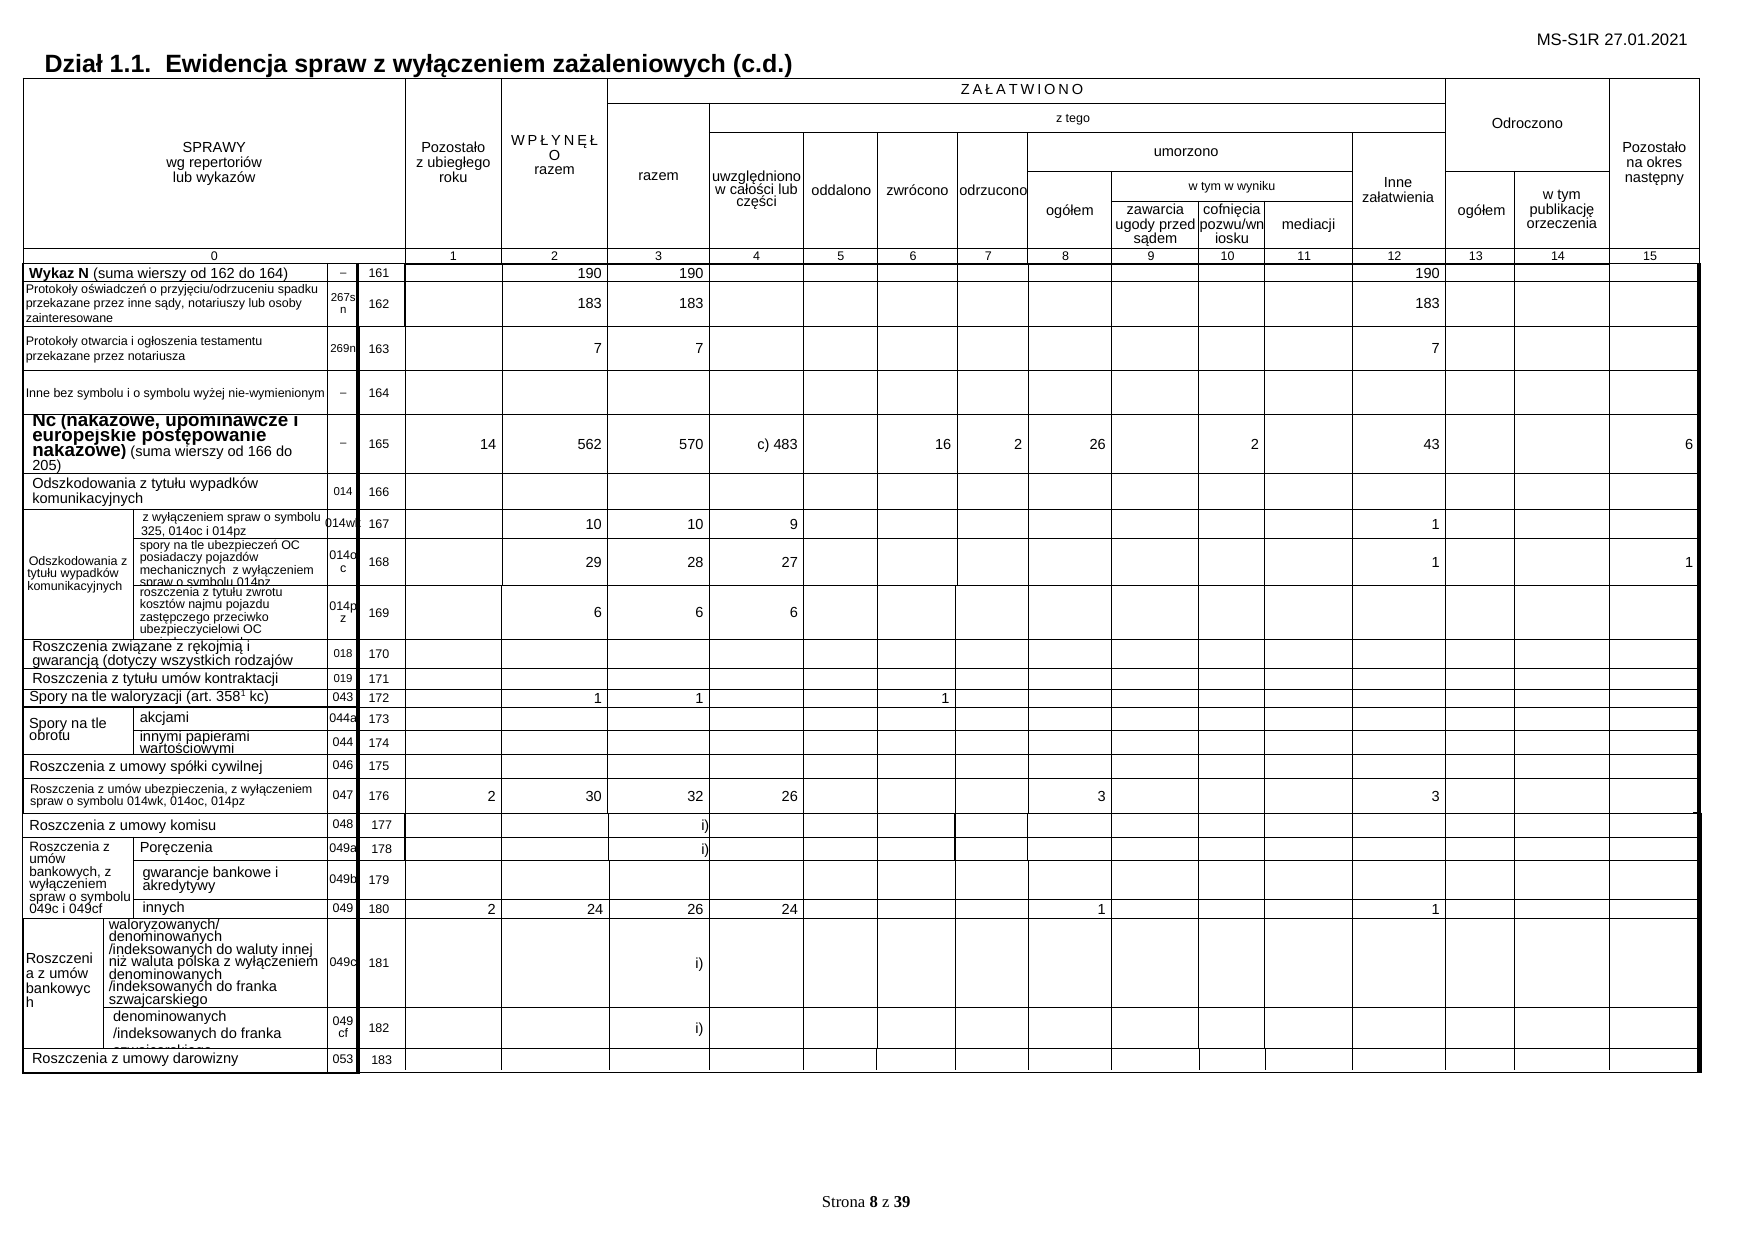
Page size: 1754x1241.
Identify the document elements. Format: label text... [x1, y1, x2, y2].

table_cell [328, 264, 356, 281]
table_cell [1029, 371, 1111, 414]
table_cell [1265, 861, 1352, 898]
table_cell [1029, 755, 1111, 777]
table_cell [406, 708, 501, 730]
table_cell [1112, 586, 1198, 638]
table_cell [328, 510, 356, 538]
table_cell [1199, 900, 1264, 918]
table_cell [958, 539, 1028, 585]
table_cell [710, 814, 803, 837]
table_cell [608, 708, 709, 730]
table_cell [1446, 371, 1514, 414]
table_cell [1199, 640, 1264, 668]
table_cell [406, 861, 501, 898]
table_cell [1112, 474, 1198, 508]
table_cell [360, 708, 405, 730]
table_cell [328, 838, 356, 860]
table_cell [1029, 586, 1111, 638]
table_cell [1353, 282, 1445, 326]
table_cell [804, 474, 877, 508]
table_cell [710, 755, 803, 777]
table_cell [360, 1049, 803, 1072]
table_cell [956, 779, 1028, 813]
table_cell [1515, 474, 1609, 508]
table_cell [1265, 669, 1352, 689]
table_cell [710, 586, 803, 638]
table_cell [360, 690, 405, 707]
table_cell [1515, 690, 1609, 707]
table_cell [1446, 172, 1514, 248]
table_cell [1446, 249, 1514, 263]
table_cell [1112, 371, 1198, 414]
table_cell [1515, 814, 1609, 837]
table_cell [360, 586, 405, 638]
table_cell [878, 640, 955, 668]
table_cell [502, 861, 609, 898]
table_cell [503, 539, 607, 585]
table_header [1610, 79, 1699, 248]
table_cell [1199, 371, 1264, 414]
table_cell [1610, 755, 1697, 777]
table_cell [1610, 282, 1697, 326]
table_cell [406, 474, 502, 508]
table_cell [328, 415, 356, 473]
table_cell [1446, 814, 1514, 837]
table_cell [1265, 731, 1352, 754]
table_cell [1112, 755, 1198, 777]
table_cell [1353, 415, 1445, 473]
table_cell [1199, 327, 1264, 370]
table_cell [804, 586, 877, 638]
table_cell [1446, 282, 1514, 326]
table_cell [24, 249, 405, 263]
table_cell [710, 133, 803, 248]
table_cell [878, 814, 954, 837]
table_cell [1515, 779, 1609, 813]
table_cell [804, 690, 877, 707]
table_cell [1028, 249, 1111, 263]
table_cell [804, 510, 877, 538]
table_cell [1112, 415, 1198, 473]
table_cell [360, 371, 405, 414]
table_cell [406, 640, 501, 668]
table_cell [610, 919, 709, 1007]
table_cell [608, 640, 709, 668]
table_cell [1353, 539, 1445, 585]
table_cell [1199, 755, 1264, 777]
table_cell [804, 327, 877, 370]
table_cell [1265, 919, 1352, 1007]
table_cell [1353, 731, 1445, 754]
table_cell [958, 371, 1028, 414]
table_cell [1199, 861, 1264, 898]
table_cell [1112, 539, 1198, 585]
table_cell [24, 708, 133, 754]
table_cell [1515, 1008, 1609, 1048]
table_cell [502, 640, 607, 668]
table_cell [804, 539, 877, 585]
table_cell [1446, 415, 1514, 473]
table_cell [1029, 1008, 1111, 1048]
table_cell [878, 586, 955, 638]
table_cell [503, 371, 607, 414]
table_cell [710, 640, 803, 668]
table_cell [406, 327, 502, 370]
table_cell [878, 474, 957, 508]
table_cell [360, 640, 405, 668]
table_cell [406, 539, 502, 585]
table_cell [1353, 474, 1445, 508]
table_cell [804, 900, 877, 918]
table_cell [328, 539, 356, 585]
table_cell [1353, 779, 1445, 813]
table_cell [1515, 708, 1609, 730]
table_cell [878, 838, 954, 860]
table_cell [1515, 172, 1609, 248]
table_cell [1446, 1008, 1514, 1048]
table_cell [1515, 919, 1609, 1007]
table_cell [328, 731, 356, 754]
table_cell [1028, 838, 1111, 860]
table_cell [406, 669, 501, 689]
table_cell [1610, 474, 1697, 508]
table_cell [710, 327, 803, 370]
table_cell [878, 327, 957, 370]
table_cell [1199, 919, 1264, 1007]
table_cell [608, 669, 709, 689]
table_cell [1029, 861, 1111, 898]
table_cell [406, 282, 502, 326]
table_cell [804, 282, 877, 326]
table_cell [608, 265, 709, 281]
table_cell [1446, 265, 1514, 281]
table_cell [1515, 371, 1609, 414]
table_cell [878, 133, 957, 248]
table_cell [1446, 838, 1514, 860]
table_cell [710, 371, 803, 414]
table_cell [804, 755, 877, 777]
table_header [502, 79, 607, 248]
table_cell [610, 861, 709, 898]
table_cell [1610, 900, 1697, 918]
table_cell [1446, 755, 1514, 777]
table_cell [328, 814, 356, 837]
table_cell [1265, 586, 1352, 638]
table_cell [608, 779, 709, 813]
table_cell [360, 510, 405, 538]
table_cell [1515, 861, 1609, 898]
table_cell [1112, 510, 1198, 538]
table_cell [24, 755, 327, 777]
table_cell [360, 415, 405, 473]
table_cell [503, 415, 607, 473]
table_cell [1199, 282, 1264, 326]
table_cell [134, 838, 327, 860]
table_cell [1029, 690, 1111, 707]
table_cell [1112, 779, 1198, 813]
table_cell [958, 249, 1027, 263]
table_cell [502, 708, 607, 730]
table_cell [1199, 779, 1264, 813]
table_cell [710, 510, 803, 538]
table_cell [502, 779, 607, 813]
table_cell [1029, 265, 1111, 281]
text Dział 1.1. Ewidencja spraw z wyłączeniem zażaleniowych (c.d.) [44, 49, 1687, 77]
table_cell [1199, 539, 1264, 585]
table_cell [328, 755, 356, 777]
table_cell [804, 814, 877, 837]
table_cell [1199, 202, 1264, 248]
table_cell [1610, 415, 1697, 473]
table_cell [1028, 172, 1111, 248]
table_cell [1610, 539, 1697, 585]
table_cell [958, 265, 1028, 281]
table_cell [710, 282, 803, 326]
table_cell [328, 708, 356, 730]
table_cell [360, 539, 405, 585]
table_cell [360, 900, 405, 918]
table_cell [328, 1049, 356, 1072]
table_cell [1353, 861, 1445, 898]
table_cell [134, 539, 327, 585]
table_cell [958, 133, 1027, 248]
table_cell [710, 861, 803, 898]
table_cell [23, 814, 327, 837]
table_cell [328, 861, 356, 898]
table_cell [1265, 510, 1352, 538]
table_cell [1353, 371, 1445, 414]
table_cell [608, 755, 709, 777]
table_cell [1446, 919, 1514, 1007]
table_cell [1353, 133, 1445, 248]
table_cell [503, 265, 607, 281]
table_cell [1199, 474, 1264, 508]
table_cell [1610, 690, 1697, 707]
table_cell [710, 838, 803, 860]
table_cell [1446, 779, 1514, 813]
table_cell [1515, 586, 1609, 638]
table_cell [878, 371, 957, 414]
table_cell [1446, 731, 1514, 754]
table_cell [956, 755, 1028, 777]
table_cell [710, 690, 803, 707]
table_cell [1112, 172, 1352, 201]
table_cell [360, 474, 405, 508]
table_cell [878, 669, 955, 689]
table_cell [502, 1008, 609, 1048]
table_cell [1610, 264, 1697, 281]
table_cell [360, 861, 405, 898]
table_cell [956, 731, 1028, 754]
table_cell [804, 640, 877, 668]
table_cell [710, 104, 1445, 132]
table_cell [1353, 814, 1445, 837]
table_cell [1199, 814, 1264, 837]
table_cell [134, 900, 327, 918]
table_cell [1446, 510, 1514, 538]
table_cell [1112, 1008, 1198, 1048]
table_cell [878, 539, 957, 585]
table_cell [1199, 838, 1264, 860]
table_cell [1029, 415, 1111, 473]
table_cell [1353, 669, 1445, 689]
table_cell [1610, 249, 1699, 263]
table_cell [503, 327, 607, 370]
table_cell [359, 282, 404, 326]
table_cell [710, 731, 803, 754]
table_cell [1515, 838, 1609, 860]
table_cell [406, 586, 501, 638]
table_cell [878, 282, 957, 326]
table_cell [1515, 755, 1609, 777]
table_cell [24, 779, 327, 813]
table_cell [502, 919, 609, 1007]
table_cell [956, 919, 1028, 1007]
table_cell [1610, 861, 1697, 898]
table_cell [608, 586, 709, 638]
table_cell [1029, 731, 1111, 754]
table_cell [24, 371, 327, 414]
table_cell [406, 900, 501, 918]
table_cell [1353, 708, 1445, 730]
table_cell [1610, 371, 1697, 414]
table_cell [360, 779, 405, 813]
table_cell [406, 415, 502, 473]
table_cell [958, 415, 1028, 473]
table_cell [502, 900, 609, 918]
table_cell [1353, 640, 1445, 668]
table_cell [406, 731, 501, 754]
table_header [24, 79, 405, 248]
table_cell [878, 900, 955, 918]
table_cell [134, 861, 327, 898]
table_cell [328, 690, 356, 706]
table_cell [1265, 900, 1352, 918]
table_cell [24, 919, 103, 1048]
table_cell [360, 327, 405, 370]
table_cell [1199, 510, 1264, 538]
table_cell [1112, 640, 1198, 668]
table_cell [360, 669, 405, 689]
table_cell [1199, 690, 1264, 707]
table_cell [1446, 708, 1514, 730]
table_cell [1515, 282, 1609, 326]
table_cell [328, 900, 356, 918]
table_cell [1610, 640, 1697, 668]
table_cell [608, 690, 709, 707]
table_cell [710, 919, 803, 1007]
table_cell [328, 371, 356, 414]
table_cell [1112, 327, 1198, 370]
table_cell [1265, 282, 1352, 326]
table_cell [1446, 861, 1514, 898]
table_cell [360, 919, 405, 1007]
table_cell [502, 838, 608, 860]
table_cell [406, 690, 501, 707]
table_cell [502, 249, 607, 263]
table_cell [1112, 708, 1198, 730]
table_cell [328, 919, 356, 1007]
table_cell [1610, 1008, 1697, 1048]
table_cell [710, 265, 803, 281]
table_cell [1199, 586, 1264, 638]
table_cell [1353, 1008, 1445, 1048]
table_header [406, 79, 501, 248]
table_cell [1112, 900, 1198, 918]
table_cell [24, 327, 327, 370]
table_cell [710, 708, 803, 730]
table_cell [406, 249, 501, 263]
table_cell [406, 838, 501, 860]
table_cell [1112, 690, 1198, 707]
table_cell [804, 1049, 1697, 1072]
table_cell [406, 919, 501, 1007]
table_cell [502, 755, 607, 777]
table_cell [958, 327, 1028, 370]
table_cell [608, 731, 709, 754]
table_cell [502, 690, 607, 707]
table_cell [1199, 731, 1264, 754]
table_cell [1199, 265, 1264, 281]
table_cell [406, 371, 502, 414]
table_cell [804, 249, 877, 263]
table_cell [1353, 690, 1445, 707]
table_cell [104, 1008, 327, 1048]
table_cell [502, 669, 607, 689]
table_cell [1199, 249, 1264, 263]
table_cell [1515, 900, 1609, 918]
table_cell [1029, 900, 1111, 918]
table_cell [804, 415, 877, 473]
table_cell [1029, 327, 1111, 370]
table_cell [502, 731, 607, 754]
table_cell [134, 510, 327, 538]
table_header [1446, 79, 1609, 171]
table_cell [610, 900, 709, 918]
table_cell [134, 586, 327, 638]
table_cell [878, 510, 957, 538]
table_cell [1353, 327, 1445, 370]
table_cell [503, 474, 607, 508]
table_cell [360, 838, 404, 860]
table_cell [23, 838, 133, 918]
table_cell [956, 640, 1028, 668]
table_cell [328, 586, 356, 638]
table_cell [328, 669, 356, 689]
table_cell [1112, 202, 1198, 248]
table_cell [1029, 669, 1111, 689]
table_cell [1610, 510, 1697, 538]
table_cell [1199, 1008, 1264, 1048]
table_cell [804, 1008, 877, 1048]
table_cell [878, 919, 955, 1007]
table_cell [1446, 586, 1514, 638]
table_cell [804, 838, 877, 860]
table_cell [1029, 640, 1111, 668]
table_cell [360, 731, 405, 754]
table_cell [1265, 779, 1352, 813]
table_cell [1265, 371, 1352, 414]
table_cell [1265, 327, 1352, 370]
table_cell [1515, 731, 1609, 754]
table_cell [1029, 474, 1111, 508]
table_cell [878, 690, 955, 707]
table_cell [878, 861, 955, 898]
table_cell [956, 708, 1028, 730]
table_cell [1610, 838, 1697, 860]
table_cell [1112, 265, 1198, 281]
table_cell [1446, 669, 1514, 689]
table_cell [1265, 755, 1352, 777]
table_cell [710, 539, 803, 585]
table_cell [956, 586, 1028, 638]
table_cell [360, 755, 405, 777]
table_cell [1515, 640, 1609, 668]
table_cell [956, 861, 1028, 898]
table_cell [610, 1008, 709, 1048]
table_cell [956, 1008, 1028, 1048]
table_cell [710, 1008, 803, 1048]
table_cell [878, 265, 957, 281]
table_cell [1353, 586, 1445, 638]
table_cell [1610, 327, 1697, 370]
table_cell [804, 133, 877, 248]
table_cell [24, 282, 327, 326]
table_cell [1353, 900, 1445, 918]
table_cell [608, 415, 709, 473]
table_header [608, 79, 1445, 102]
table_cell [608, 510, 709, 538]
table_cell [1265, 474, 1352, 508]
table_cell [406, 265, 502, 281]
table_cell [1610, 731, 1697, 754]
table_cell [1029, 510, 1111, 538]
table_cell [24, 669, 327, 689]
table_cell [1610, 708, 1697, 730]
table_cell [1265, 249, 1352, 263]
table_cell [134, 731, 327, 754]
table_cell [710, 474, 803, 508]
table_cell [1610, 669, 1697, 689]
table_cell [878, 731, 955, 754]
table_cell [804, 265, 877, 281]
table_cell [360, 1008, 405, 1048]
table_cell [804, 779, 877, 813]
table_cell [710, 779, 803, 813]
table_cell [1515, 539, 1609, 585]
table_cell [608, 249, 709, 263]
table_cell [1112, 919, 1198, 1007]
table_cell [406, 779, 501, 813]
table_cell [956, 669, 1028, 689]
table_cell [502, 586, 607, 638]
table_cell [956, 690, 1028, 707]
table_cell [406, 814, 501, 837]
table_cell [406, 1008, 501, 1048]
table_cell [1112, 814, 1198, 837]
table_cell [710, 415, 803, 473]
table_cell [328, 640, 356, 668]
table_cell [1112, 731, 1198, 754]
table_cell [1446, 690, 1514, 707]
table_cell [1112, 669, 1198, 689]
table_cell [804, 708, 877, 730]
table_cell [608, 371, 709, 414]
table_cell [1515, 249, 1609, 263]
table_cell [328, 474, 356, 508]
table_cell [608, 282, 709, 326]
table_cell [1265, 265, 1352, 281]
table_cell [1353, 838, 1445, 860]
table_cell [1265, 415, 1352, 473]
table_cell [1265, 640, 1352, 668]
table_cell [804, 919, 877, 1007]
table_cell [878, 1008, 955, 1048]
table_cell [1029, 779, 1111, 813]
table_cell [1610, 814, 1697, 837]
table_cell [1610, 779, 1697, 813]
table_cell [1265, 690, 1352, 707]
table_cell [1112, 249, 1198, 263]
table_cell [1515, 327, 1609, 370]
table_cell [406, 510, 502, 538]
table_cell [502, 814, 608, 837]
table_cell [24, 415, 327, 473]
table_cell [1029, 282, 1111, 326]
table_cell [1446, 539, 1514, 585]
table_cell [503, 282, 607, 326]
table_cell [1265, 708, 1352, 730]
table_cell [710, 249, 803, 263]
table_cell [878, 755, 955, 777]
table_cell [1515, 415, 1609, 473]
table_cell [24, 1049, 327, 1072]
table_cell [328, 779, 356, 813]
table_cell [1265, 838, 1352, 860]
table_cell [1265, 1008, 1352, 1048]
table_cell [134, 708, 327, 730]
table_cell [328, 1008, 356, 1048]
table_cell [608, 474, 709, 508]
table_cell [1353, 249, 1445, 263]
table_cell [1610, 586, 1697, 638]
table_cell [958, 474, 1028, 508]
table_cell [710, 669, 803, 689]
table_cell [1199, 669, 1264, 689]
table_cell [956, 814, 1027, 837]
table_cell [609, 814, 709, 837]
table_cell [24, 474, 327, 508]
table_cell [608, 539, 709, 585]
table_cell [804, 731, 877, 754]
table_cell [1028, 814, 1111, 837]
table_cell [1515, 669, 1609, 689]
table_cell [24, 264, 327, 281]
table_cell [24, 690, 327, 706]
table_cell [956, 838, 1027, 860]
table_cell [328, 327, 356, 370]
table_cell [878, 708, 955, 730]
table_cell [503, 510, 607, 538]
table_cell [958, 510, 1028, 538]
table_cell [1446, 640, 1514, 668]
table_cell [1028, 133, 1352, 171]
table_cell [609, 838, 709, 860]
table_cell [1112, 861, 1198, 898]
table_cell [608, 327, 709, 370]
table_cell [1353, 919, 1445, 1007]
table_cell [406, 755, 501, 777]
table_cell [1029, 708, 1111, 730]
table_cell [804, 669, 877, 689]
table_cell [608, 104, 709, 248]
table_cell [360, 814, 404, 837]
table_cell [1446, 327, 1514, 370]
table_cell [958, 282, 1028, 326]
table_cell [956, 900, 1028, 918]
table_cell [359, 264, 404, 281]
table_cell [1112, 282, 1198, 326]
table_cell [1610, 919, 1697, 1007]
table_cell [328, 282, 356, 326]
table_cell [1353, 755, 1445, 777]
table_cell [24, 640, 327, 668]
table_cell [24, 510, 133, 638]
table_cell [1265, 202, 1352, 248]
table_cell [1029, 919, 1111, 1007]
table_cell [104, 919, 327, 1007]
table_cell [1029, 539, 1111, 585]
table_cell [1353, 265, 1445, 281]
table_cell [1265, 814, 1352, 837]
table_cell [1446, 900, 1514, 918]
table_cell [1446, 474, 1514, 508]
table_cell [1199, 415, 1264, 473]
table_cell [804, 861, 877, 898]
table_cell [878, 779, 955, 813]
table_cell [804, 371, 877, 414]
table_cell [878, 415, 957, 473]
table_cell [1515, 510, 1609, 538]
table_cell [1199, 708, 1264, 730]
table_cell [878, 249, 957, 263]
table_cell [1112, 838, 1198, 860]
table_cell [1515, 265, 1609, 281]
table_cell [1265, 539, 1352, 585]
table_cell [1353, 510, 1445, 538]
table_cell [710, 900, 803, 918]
